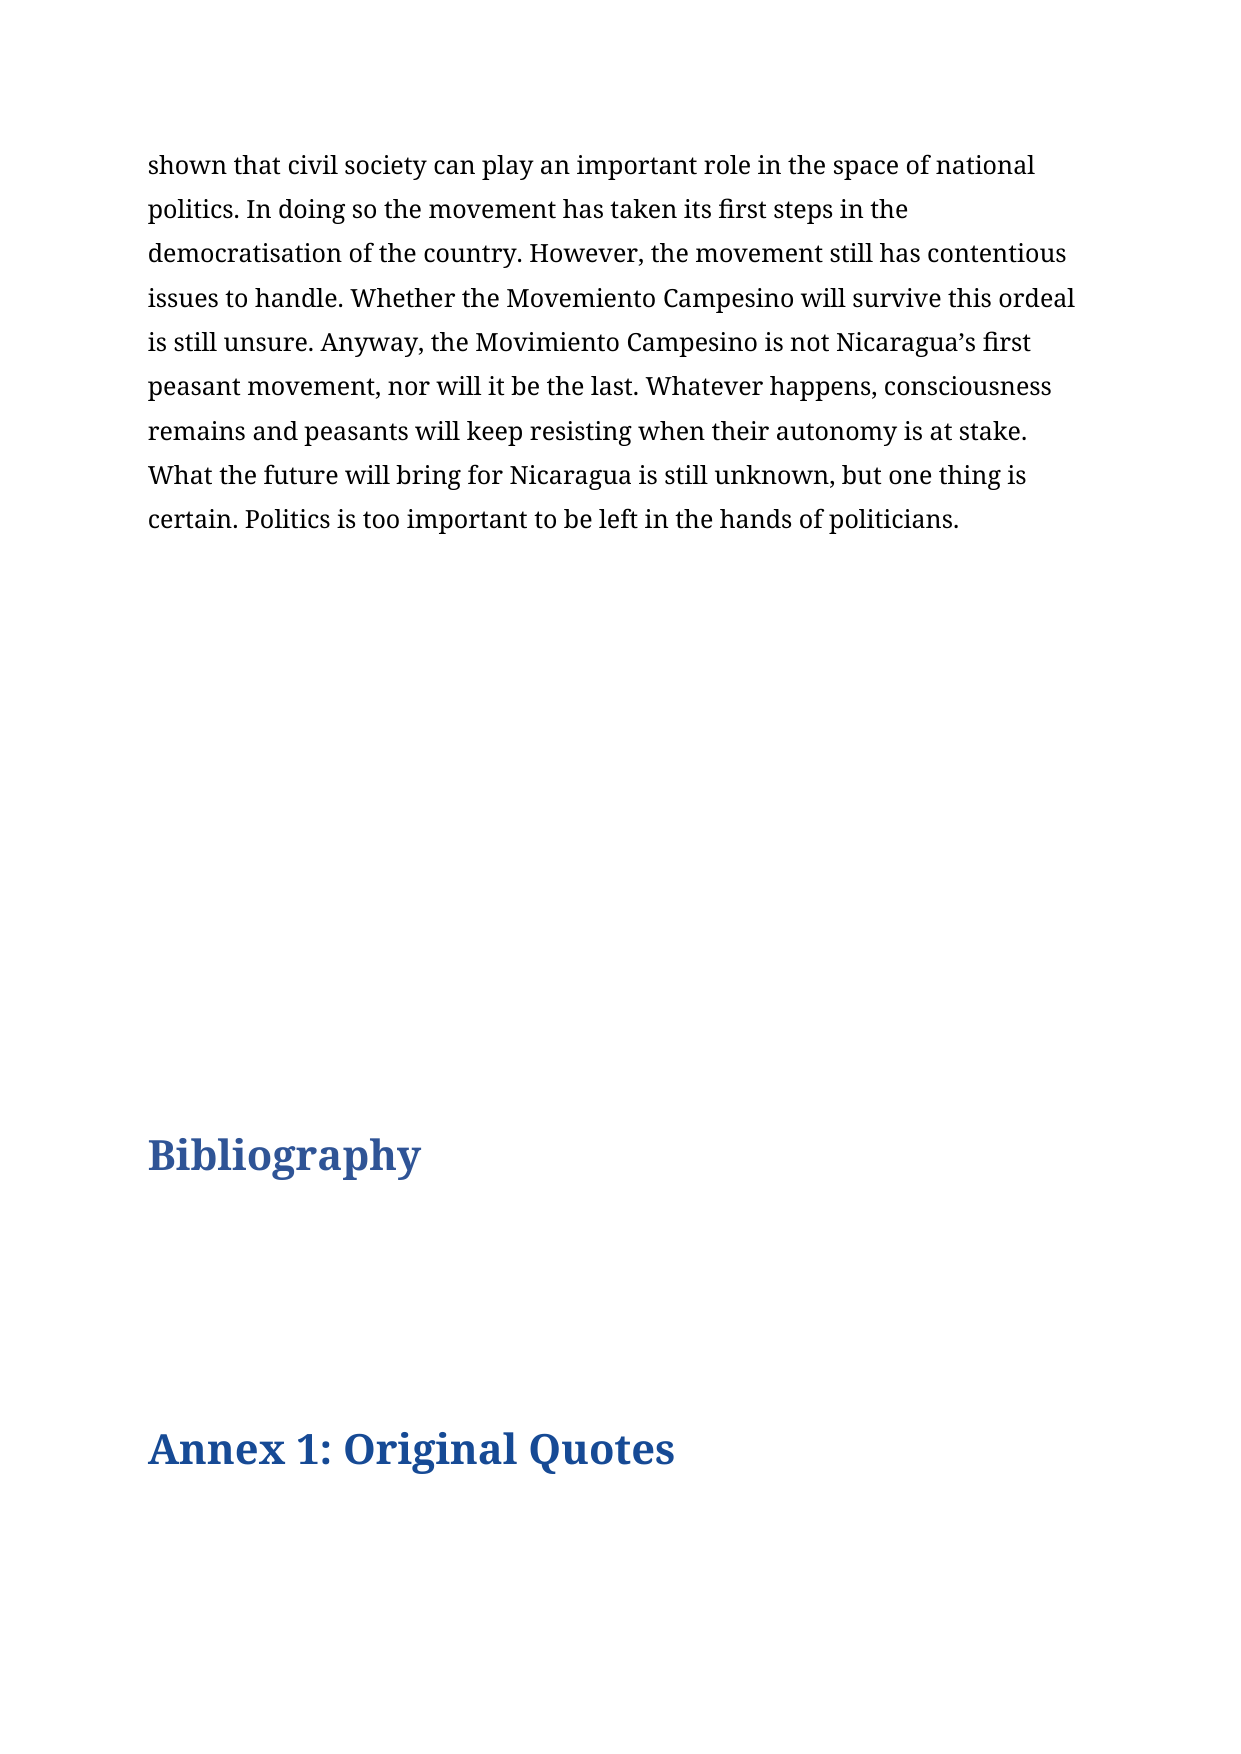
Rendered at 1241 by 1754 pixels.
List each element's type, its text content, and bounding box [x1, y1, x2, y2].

subtitle Annex 1: Original Quotes [148, 1420, 1093, 1477]
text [148, 148, 1093, 536]
text Bibliography [148, 1126, 1093, 1183]
